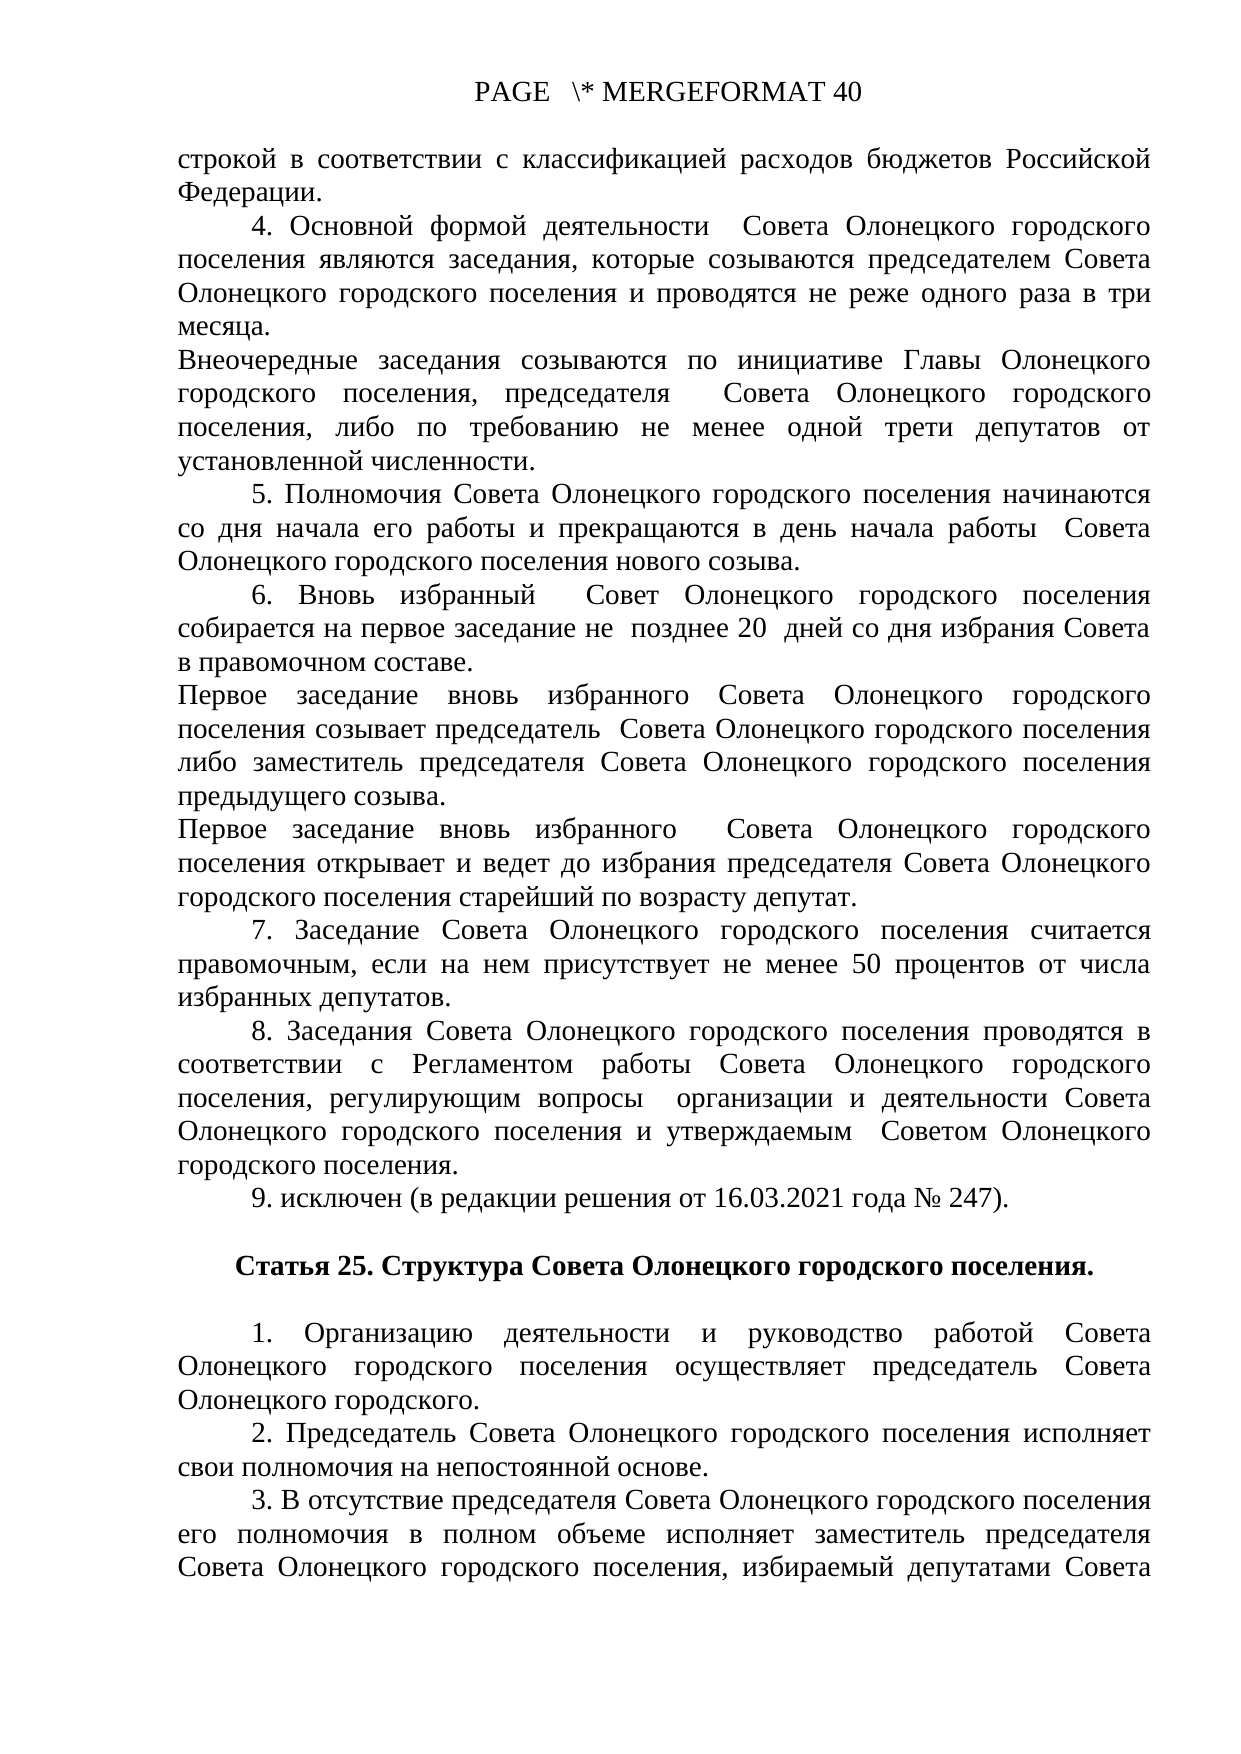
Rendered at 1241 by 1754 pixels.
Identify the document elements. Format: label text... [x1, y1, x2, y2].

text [177, 1482, 1152, 1583]
text 8. Заседания Совета Олонецкого городского поселения проводятся в соответствии с Регламентом работы Совета Олонецкого городского поселения, регулирующим вопросы организации и деятельности Совета Олонецкого городского поселения и утверждаемым Советом Олонецкого городского поселения. [177, 1013, 1152, 1181]
text 7. Заседание Совета Олонецкого городского поселения считается правомочным, если на нем присутствует не менее 50 процентов от числа избранных депутатов. [177, 912, 1152, 1013]
text 6. Вновь избранный Совет Олонецкого городского поселения собирается на первое заседание не позднее 20 дней со дня избрания Совета в правомочном составе. [177, 577, 1152, 677]
text Первое заседание вновь избранного Совета Олонецкого городского поселения созывает председатель Совета Олонецкого городского поселения либо заместитель председателя Совета Олонецкого городского поселения предыдущего созыва. [177, 677, 1152, 812]
text 4. Основной формой деятельности Совета Олонецкого городского поселения являются заседания, которые созываются председателем Совета Олонецкого городского поселения и проводятся не реже одного раза в три месяца. [177, 208, 1152, 342]
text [177, 141, 1152, 208]
text 1. Организацию деятельности и руководство работой Совета Олонецкого городского поселения осуществляет председатель Совета Олонецкого городского. [177, 1315, 1152, 1415]
text 9. исключен (в редакции решения от 16.03.2021 года № 247). [177, 1181, 1152, 1214]
text Статья 25. Структура Совета Олонецкого городского поселения. [177, 1248, 1152, 1281]
text Внеочередные заседания созываются по инициативе Главы Олонецкого городского поселения, председателя Совета Олонецкого городского поселения, либо по требованию не менее одной трети депутатов от установленной численности. [177, 342, 1152, 476]
text Первое заседание вновь избранного Совета Олонецкого городского поселения открывает и ведет до избрания председателя Совета Олонецкого городского поселения старейший по возрасту депутат. [177, 812, 1152, 912]
text 5. Полномочия Совета Олонецкого городского поселения начинаются со дня начала его работы и прекращаются в день начала работы Совета Олонецкого городского поселения нового созыва. [177, 476, 1152, 577]
text 2. Председатель Совета Олонецкого городского поселения исполняет свои полномочия на непостоянной основе. [177, 1415, 1152, 1482]
